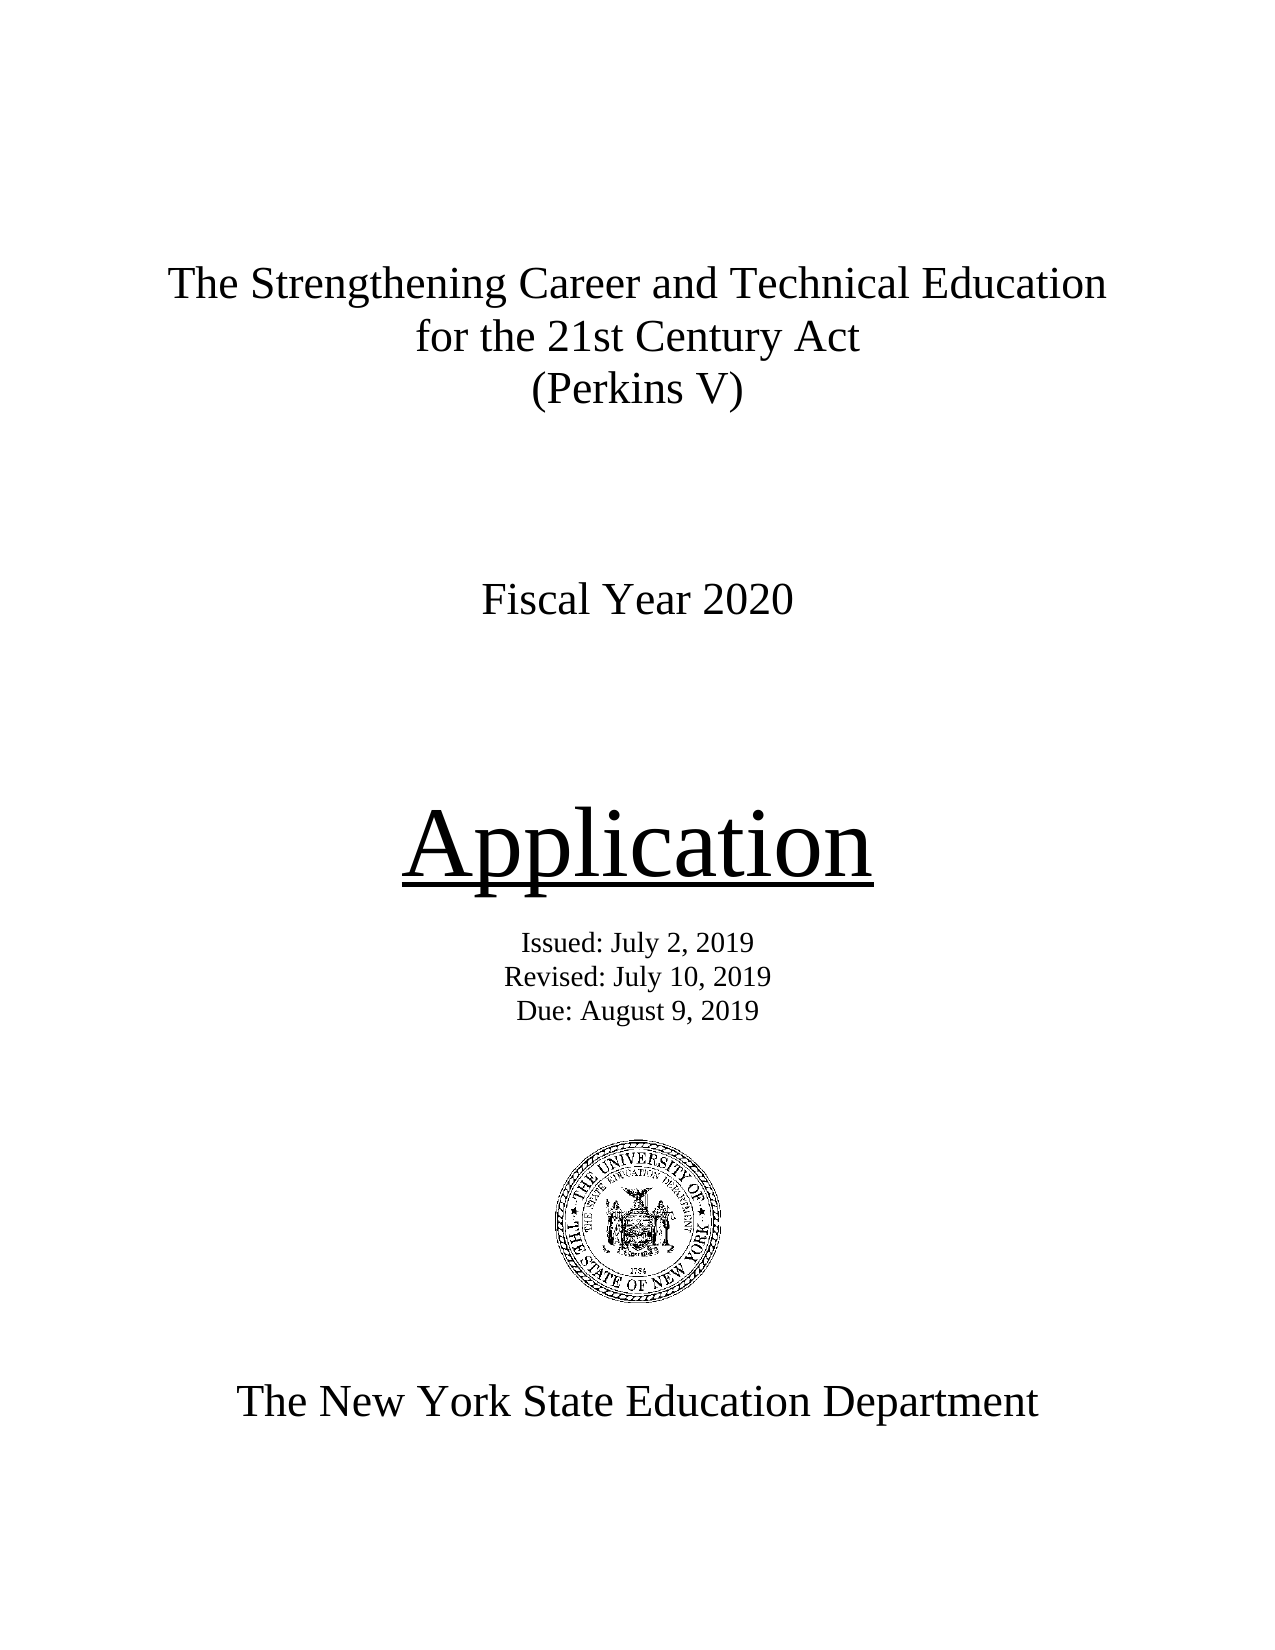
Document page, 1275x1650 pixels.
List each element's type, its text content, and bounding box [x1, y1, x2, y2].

text Issued: July 2, 2019 [150, 926, 1125, 959]
text The New York State Education Department [150, 1373, 1125, 1426]
subtitle (Perkins V) [150, 361, 1125, 413]
subtitle The Strengthening Career and Technical Education for the 21st Century Act [150, 255, 1125, 361]
text Application [150, 782, 1125, 897]
text Due: August 9, 2019 [150, 993, 1125, 1026]
text Revised: July 10, 2019 [150, 959, 1125, 993]
text Fiscal Year 2020 [150, 572, 1125, 624]
picture [550, 1126, 725, 1307]
